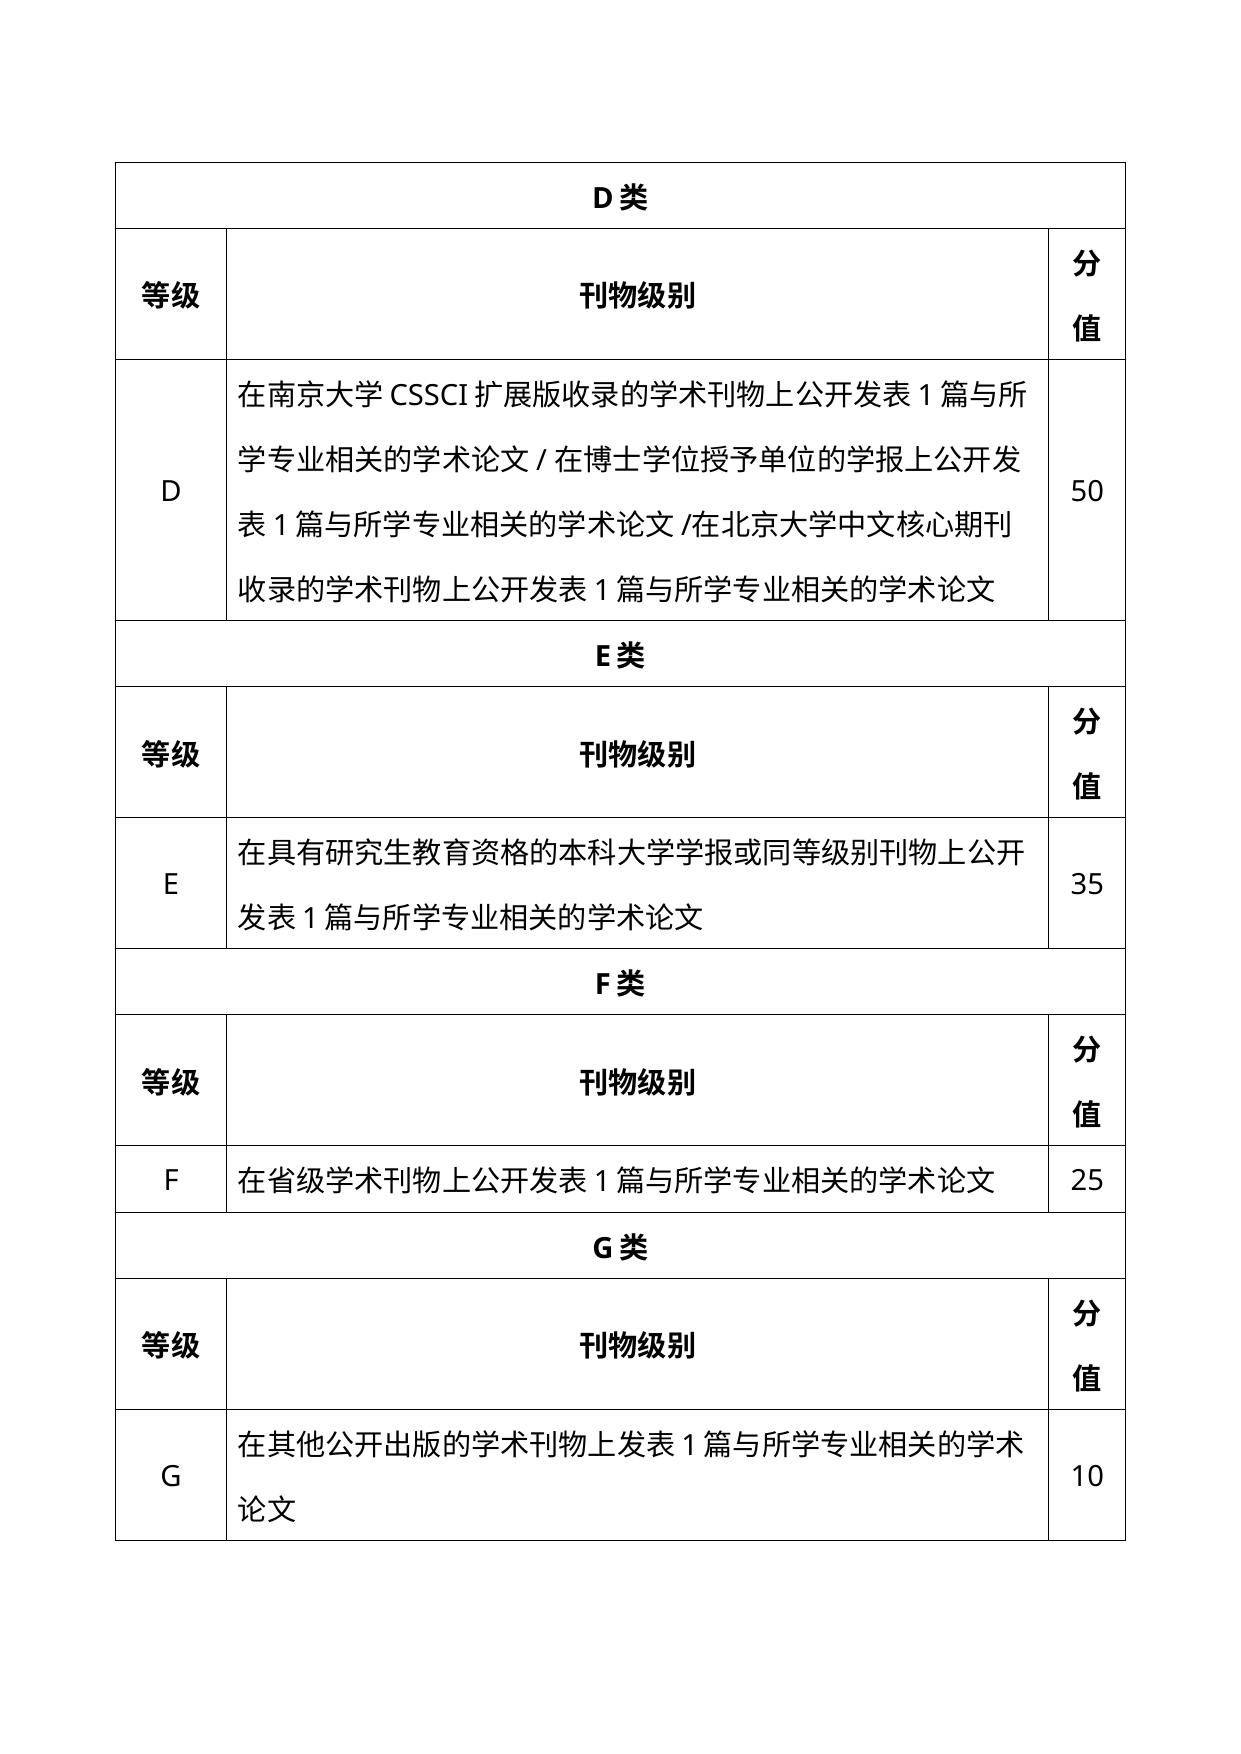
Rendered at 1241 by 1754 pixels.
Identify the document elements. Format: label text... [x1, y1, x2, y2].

table_cell 在其他公开出版的学术刊物上发表1篇与所学专业相关的学术论文 [227, 1410, 1048, 1540]
table_cell 10 [1049, 1410, 1125, 1540]
table_cell 分值 [1049, 1015, 1125, 1145]
table_cell 25 [1049, 1146, 1125, 1212]
table_cell 50 [1049, 360, 1125, 620]
table_cell D [116, 360, 226, 620]
table_cell 等级 [116, 687, 226, 817]
table_cell 分值 [1049, 229, 1125, 359]
table_cell 等级 [116, 1279, 226, 1409]
table_cell 在南京大学CSSCI扩展版收录的学术刊物上公开发表1篇与所学专业相关的学术论文 / 在博士学位授予单位的学报上公开发表1篇与所学专业相关的学术论文 /在北京大学中文核心期刊收录的学术刊物上公开发表1篇与所学专业相关的学术论文 [227, 360, 1048, 620]
table_cell F类 [116, 949, 1125, 1014]
table_cell 刊物级别 [227, 687, 1048, 817]
table_cell G类 [116, 1213, 1125, 1278]
table_cell 刊物级别 [227, 1279, 1048, 1409]
table_cell 35 [1049, 818, 1125, 948]
table_cell 刊物级别 [227, 229, 1048, 359]
table_cell G [116, 1410, 226, 1540]
table_cell 刊物级别 [227, 1015, 1048, 1145]
table_cell 等级 [116, 1015, 226, 1145]
table_cell E类 [116, 621, 1125, 686]
table_cell 分值 [1049, 687, 1125, 817]
table_cell E [116, 818, 226, 948]
table_cell D类 [116, 163, 1125, 228]
table_cell F [116, 1146, 226, 1212]
table_cell 在具有研究生教育资格的本科大学学报或同等级别刊物上公开发表1篇与所学专业相关的学术论文 [227, 818, 1048, 948]
table_cell 分值 [1049, 1279, 1125, 1409]
table_cell 等级 [116, 229, 226, 359]
table_cell 在省级学术刊物上公开发表1篇与所学专业相关的学术论文 [227, 1146, 1048, 1212]
